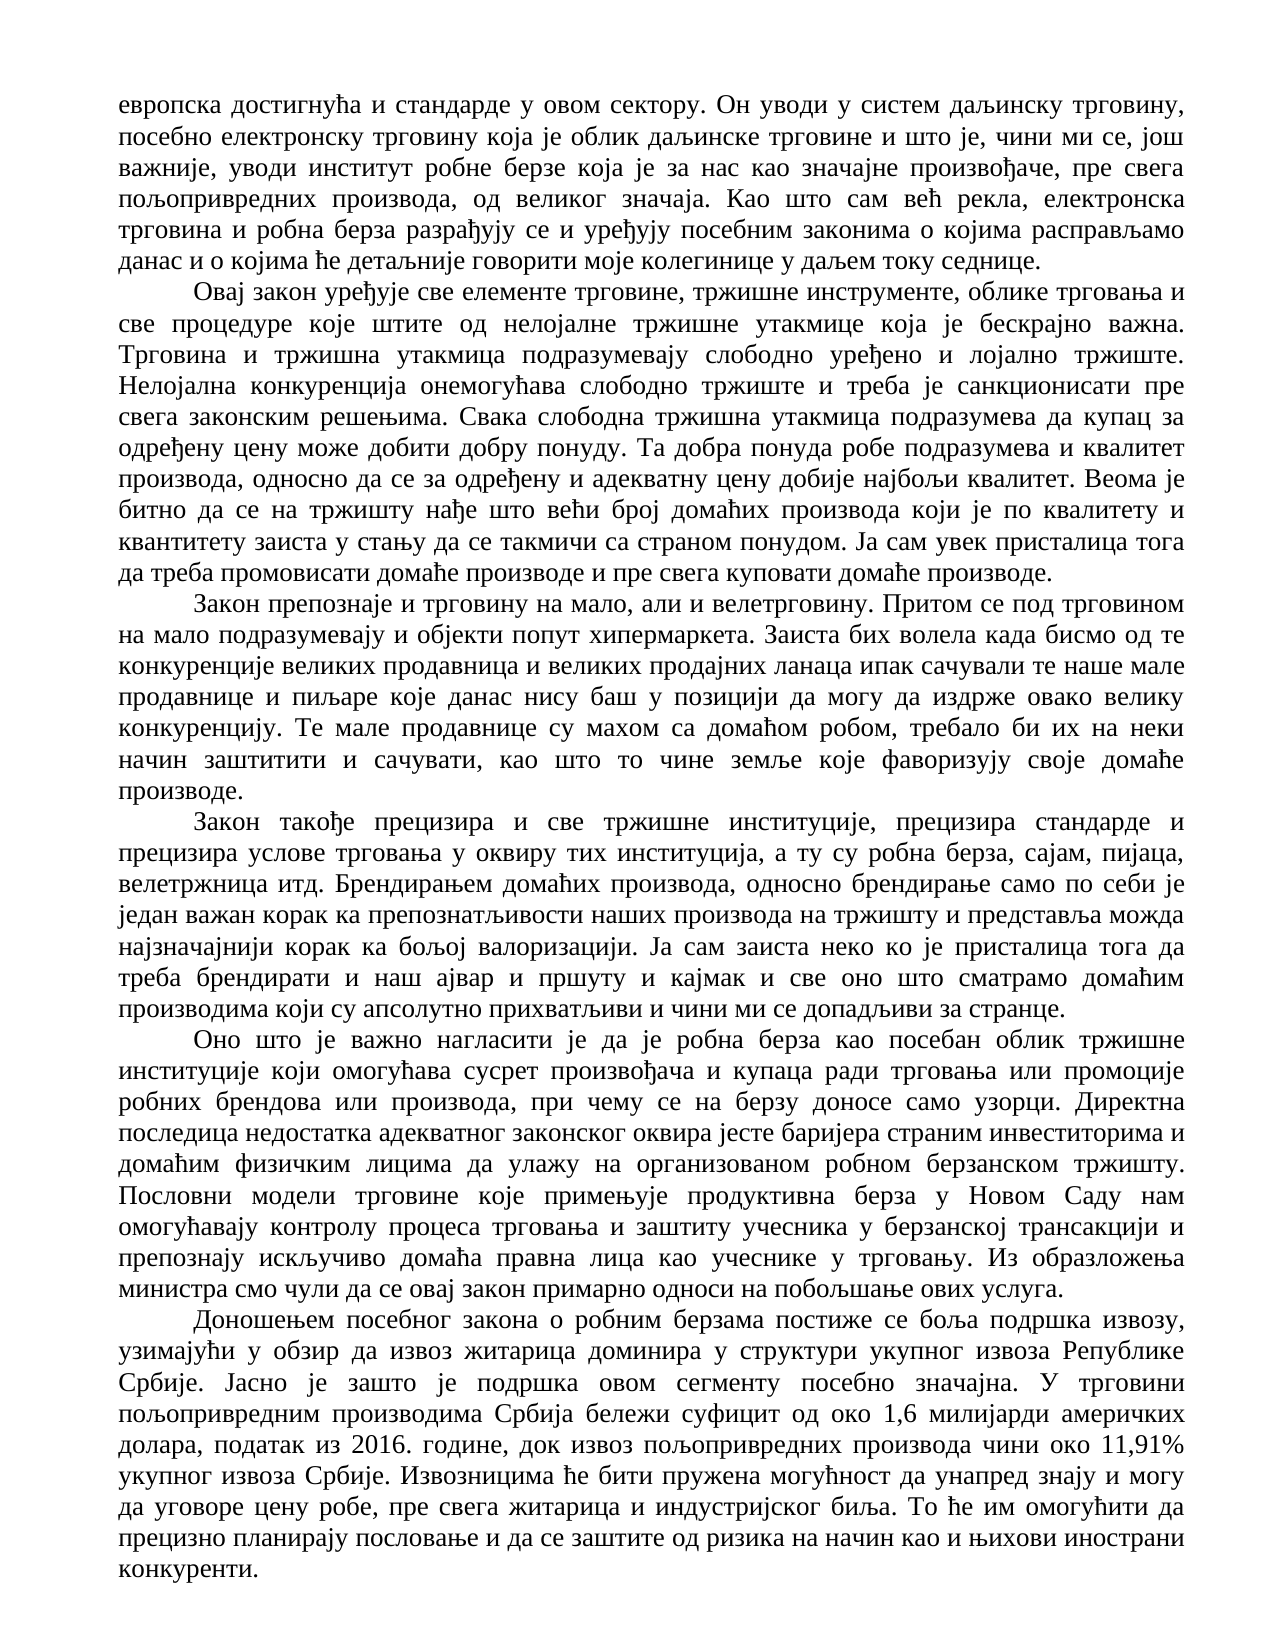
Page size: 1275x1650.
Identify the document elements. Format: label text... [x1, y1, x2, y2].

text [118, 89, 1186, 276]
text Оно што је важно нагласити је да је робна берза као посебан облик тржишне институције који омогућава сусрет произвођача и купаца ради трговања или промоције робних брендова или производа, при чему се на берзу доносе само узорци. Директна последица недостатка адекватног законског оквира јесте баријера страним инвеститорима и домаћим физичким лицима да улажу на организованом робном берзанском тржишту. Пословни модели трговине које примењује продуктивна берза у Новом Саду нам омогућавају контролу процеса трговања и заштиту учесника у берзанској трансакцији и препознају искључиво домаћа правна лица као учеснике у трговању. Из образложења министра смо чули да се овај закон примарно односи на побољшање ових услуга. [118, 1023, 1186, 1303]
text Доношењем посебног закона о робним берзама постиже се боља подршка извозу, узимајући у обзир да извоз житарица доминира у структури укупног извоза Републике Србије. Јасно је зашто је подршка овом сегменту посебно значајна. У трговини пољопривредним производима Србија бележи суфицит од око 1,6 милијарди америчких долара, податак из 2016. године, док извоз пољопривредних производа чини око 11,91% укупног извоза Србије. Извозницима ће бити пружена могућност да унапред знају и могу да уговоре цену робе, пре свега житарица и индустријског биља. То ће им омогућити да прецизно планирају пословање и да се заштите од ризика на начин као и њихови инострани конкуренти. [118, 1303, 1186, 1584]
text Закон препознаје и трговину на мало, али и велетрговину. Притом се под трговином на мало подразумевају и објекти попут хипермаркета. Заиста бих волела када бисмо од те конкуренције великих продавница и великих продајних ланаца ипак сачували те наше мале продавнице и пиљаре које данас нису баш у позицији да могу да издрже овако велику конкуренцију. Те мале продавнице су махом са домаћом робом, требало би их на неки начин заштитити и сачувати, као што то чине земље које фаворизују своје домаће производе. [118, 587, 1186, 805]
text Закон такође прецизира и све тржишне институције, прецизира стандарде и прецизира услове трговања у оквиру тих институција, а ту су робна берза, сајам, пијаца, велетржница итд. Брендирањем домаћих производа, односно брендирање само по себи је један важан корак ка препознатљивости наших производа на тржишту и представља можда најзначајнији корак ка бољој валоризацији. Ја сам заиста неко ко је присталица тога да треба брендирати и наш ајвар и пршуту и кајмак и све оно што сматрамо домаћим производима који су апсолутно прихватљиви и чини ми се допадљиви за странце. [118, 805, 1186, 1023]
text Овај закон уређује све елементе трговине, тржишне инструменте, облике трговања и све процедуре које штите од нелојалне тржишне утакмице која је бескрајно важна. Трговина и тржишна утакмица подразумевају слободно уређено и лојално тржиште. Нелојална конкуренција онемогућава слободно тржиште и треба је санкционисати пре свега законским решењима. Свака слободна тржишна утакмица подразумева да купац за одређену цену може добити добру понуду. Та добра понуда робе подразумева и квалитет производа, односно да се за одређену и адекватну цену добије најбољи квалитет. Веома је битно да се на тржишту нађе што већи број домаћих производа који је по квалитету и квантитету заиста у стању да се такмичи са страном понудом. Ја сам увек присталица тога да треба промовисати домаће производе и пре свега куповати домаће производе. [118, 276, 1186, 587]
